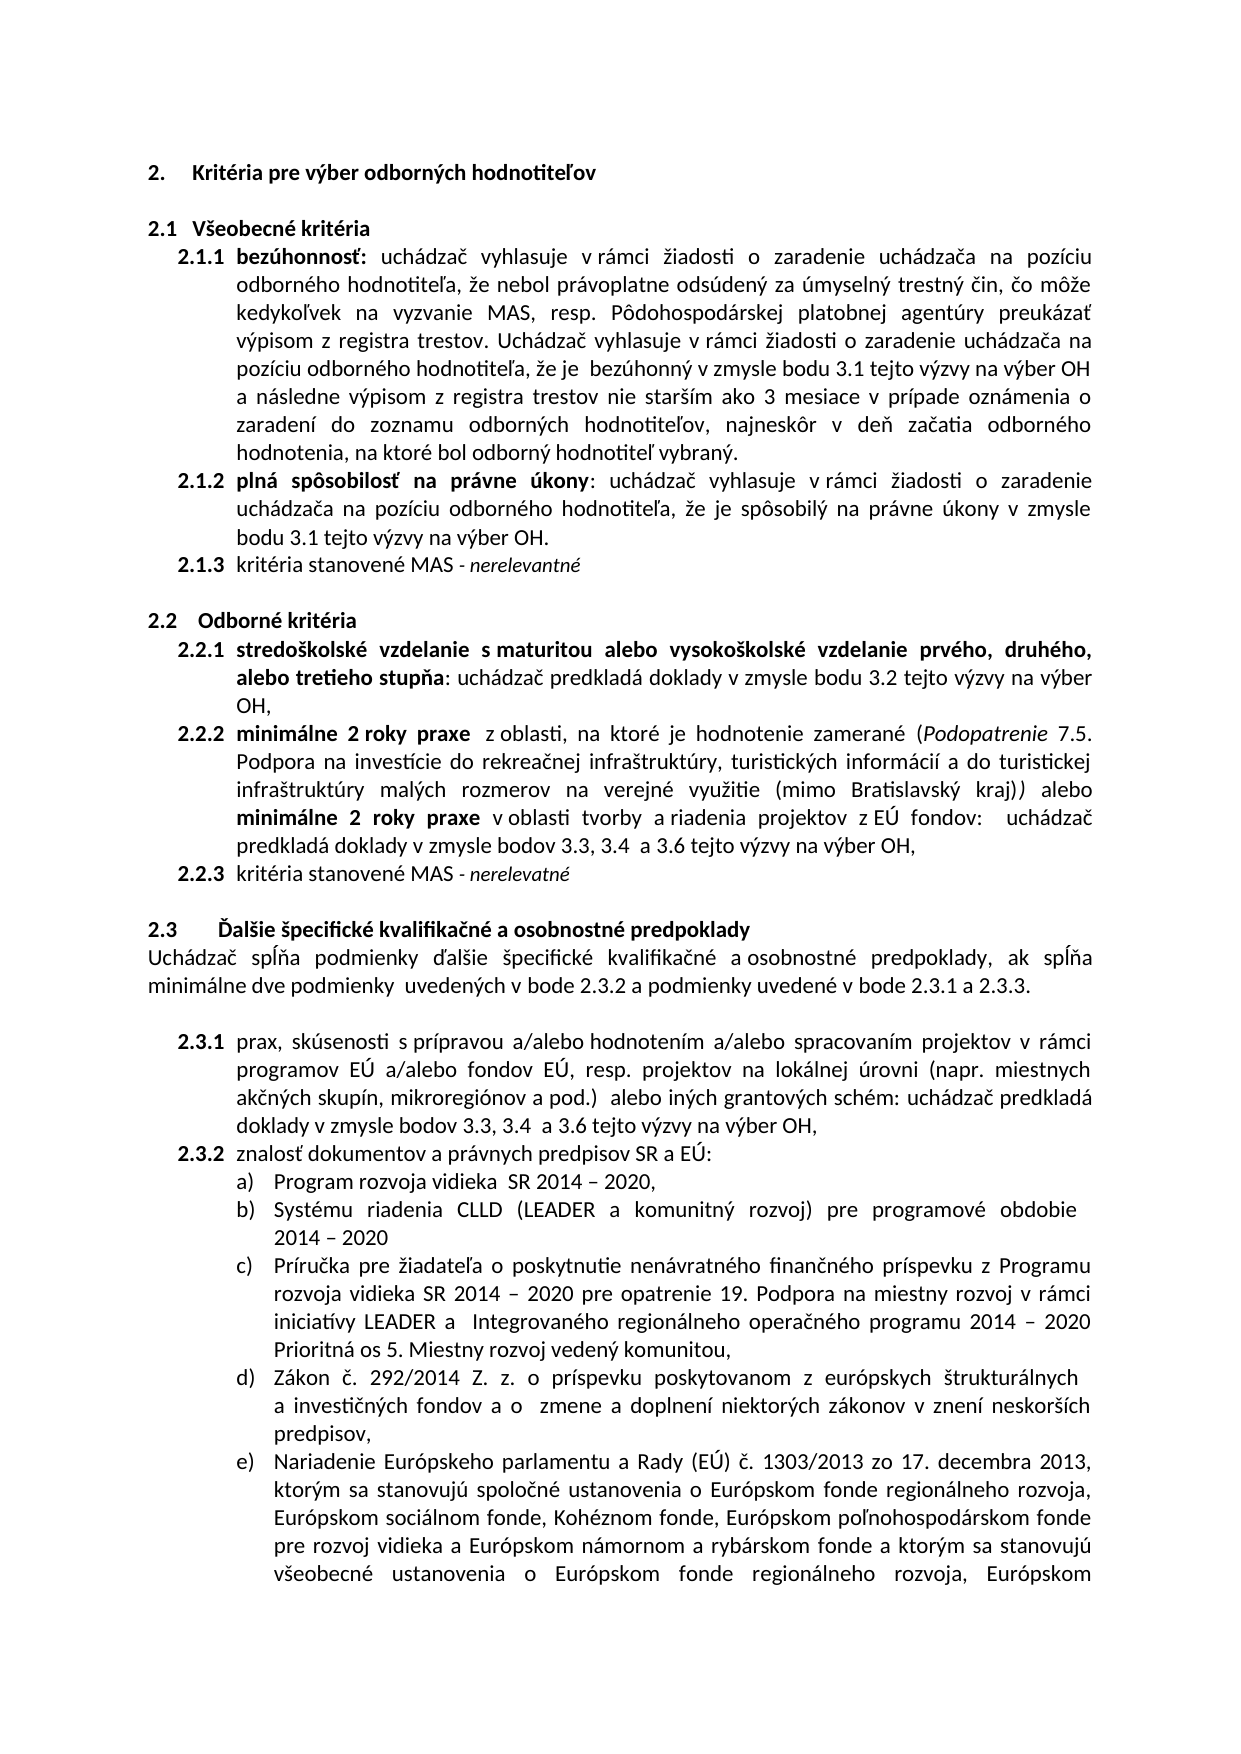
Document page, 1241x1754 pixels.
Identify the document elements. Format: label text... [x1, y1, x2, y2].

list Ďalšie špecifické kvalifikačné a osobnostné predpoklady [148, 915, 1093, 943]
list plná spôsobilosť na právne úkony: uchádzač vyhlasuje v rámci žiadosti o zaradenie uchádzača na pozíciu odborného hodnotiteľa, že je spôsobilý na právne úkony v zmysle bodu 3.1 tejto výzvy na výber OH. [177, 467, 1093, 551]
list kritéria stanovené MAS - nerelevatné [177, 859, 1093, 887]
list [236, 1447, 1093, 1587]
list prax, skúsenosti s prípravou a/alebo hodnotením a/alebo spracovaním projektov v rámci programov EÚ a/alebo fondov EÚ, resp. projektov na lokálnej úrovni (napr. miestnych akčných skupín, mikroregiónov a pod.) alebo iných grantových schém: uchádzač predkladá doklady v zmysle bodov 3.3, 3.4 a 3.6 tejto výzvy na výber OH, [177, 1027, 1093, 1139]
list bezúhonnosť: uchádzač vyhlasuje v rámci žiadosti o zaradenie uchádzača na pozíciu odborného hodnotiteľa, že nebol právoplatne odsúdený za úmyselný trestný čin, čo môže kedykoľvek na vyzvanie MAS, resp. Pôdohospodárskej platobnej agentúry preukázať výpisom z registra trestov. Uchádzač vyhlasuje v rámci žiadosti o zaradenie uchádzača na pozíciu odborného hodnotiteľa, že je bezúhonný v zmysle bodu 3.1 tejto výzvy na výber OH a následne výpisom z registra trestov nie starším ako 3 mesiace v prípade oznámenia o zaradení do zoznamu odborných hodnotiteľov, najneskôr v deň začatia odborného hodnotenia, na ktoré bol odborný hodnotiteľ vybraný. [177, 242, 1093, 467]
list Zákon č. 292/2014 Z. z. o príspevku poskytovanom z európskych štrukturálnych a investičných fondov a o zmene a doplnení niektorých zákonov v znení neskorších predpisov, [236, 1363, 1093, 1447]
list Kritéria pre výber odborných hodnotiteľov [148, 158, 1093, 186]
list minimálne 2 roky praxe z oblasti, na ktoré je hodnotenie zamerané (Podopatrenie 7.5. Podpora na investície do rekreačnej infraštruktúry, turistických informácií a do turistickej infraštruktúry malých rozmerov na verejné využitie (mimo Bratislavský kraj)) alebo minimálne 2 roky praxe v oblasti tvorby a riadenia projektov z EÚ fondov: uchádzač predkladá doklady v zmysle bodov 3.3, 3.4 a 3.6 tejto výzvy na výber OH, [177, 719, 1093, 859]
list kritéria stanovené MAS - nerelevantné [177, 551, 1093, 579]
list znalosť dokumentov a právnych predpisov SR a EÚ: [177, 1139, 1093, 1167]
list Program rozvoja vidieka SR 2014 – 2020, [236, 1167, 1093, 1195]
list Príručka pre žiadateľa o poskytnutie nenávratného finančného príspevku z Programu rozvoja vidieka SR 2014 – 2020 pre opatrenie 19. Podpora na miestny rozvoj v rámci iniciatívy LEADER a Integrovaného regionálneho operačného programu 2014 – 2020 Prioritná os 5. Miestny rozvoj vedený komunitou, [236, 1251, 1093, 1363]
list Odborné kritéria [148, 607, 1093, 635]
list stredoškolské vzdelanie s maturitou alebo vysokoškolské vzdelanie prvého, druhého, alebo tretieho stupňa: uchádzač predkladá doklady v zmysle bodu 3.2 tejto výzvy na výber OH, [177, 635, 1093, 719]
list Systému riadenia CLLD (LEADER a komunitný rozvoj) pre programové obdobie 2014 – 2020 [236, 1195, 1093, 1251]
text Uchádzač spĺňa podmienky ďalšie špecifické kvalifikačné a osobnostné predpoklady, ak spĺňa minimálne dve podmienky uvedených v bode 2.3.2 a podmienky uvedené v bode 2.3.1 a 2.3.3. [148, 943, 1093, 999]
list Všeobecné kritéria [148, 214, 1093, 242]
